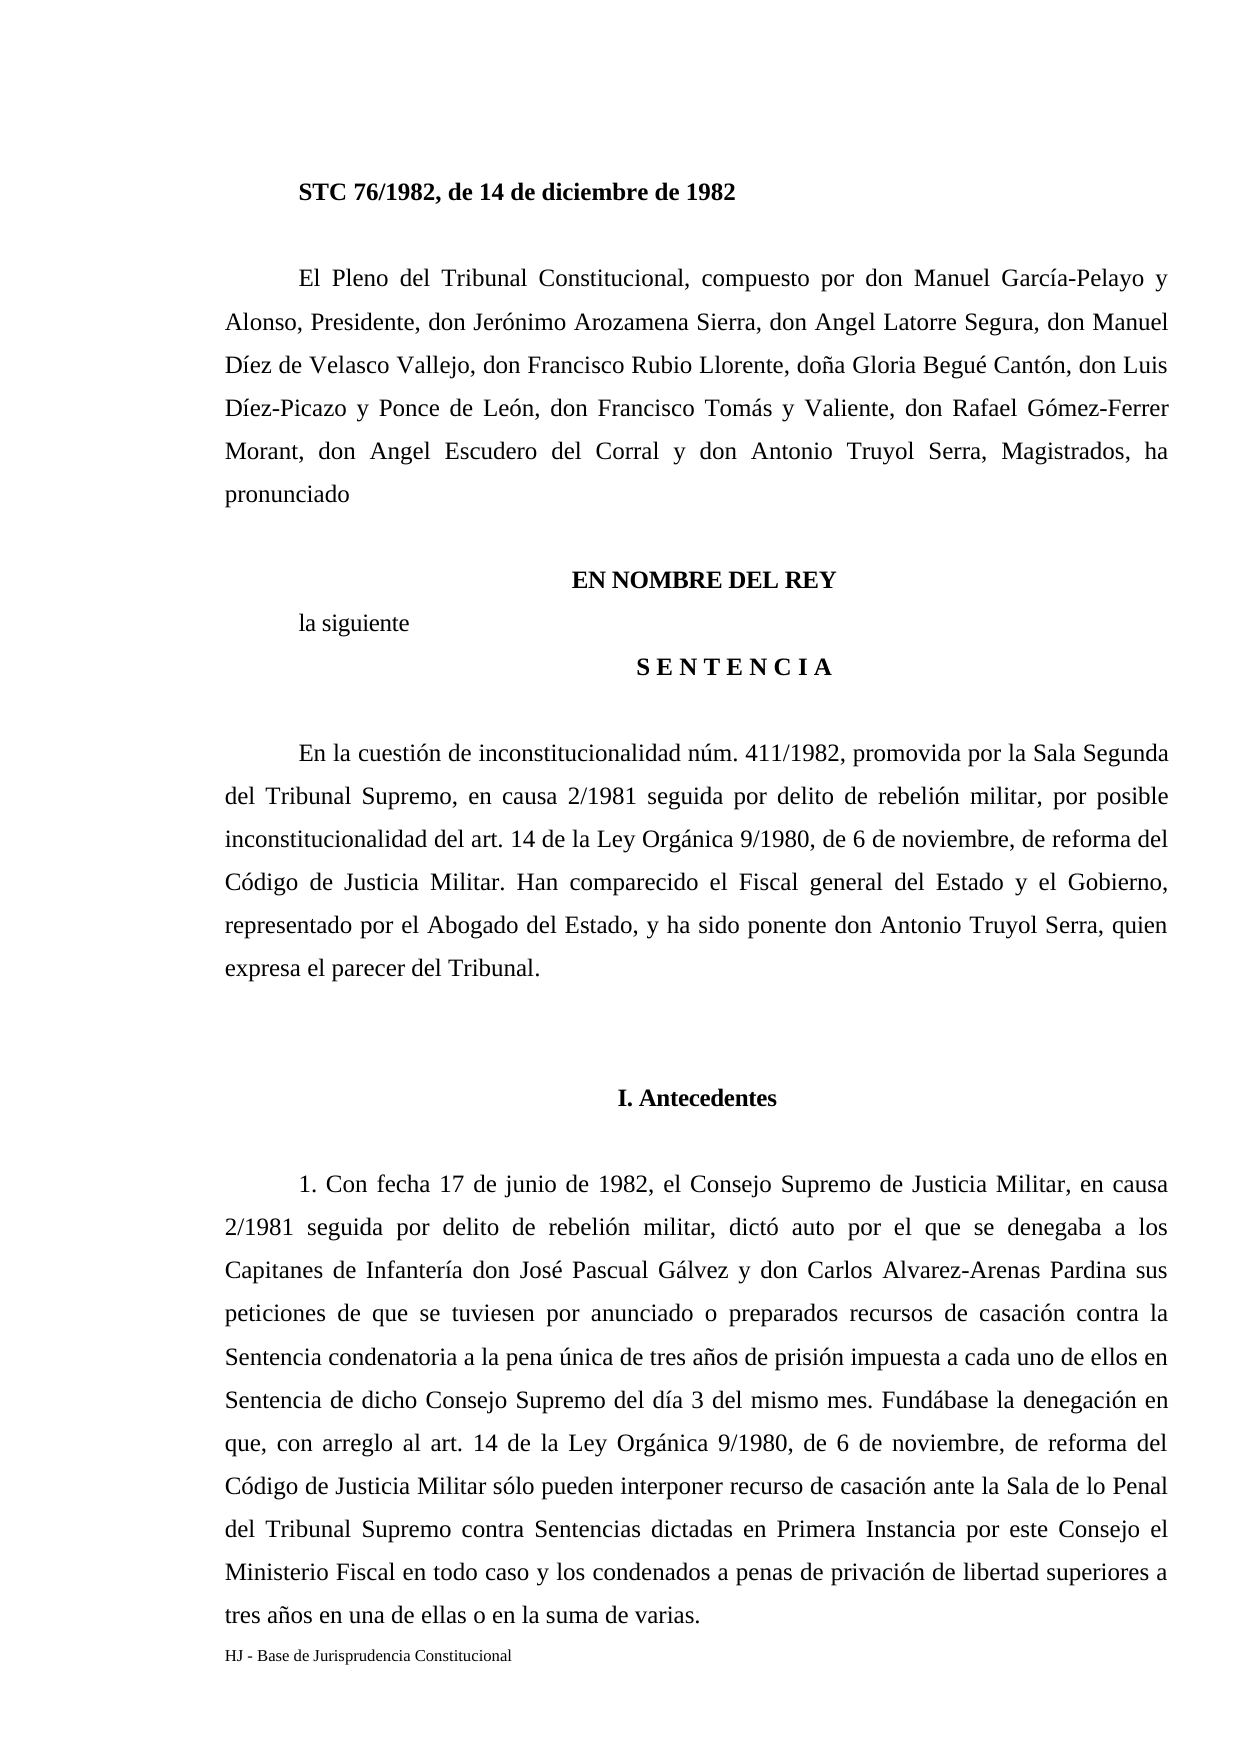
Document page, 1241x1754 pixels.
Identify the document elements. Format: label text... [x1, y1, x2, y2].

text STC 76/1982, de 14 de diciembre de 1982 [224, 177, 1169, 206]
text la siguiente [224, 608, 1110, 637]
text En la cuestión de inconstitucionalidad núm. 411/1982, promovida por la Sala Segunda del Tribunal Supremo, en causa 2/1981 seguida por delito de rebelión militar, por posible inconstitucionalidad del art. 14 de la Ley Orgánica 9/1980, de 6 de noviembre, de reforma del Código de Justicia Militar. Han comparecido el Fiscal general del Estado y el Gobierno, representado por el Abogado del Estado, y ha sido ponente don Antonio Truyol Serra, quien expresa el parecer del Tribunal. [224, 738, 1169, 982]
text El Pleno del Tribunal Constitucional, compuesto por don Manuel García-Pelayo y Alonso, Presidente, don Jerónimo Arozamena Sierra, don Angel Latorre Segura, don Manuel Díez de Velasco Vallejo, don Francisco Rubio Llorente, doña Gloria Begué Cantón, don Luis Díez-Picazo y Ponce de León, don Francisco Tomás y Valiente, don Rafael Gómez-Ferrer Morant, don Angel Escudero del Corral y don Antonio Truyol Serra, Magistrados, ha pronunciado [224, 263, 1169, 508]
text EN NOMBRE DEL REY [224, 565, 1110, 594]
text I. Antecedentes [224, 1083, 1169, 1112]
text 1. Con fecha 17 de junio de 1982, el Consejo Supremo de Justicia Militar, en causa 2/1981 seguida por delito de rebelión militar, dictó auto por el que se denegaba a los Capitanes de Infantería don José Pascual Gálvez y don Carlos Alvarez-Arenas Pardina sus peticiones de que se tuviesen por anunciado o preparados recursos de casación contra la Sentencia condenatoria a la pena única de tres años de prisión impuesta a cada uno de ellos en Sentencia de dicho Consejo Supremo del día 3 del mismo mes. Fundábase la denegación en que, con arreglo al art. 14 de la Ley Orgánica 9/1980, de 6 de noviembre, de reforma del Código de Justicia Militar sólo pueden interponer recurso de casación ante la Sala de lo Penal del Tribunal Supremo contra Sentencias dictadas en Primera Instancia por este Consejo el Ministerio Fiscal en todo caso y los condenados a penas de privación de libertad superiores a tres años en una de ellas o en la suma de varias. [224, 1169, 1169, 1629]
text S E N T E N C I A [224, 652, 1169, 680]
